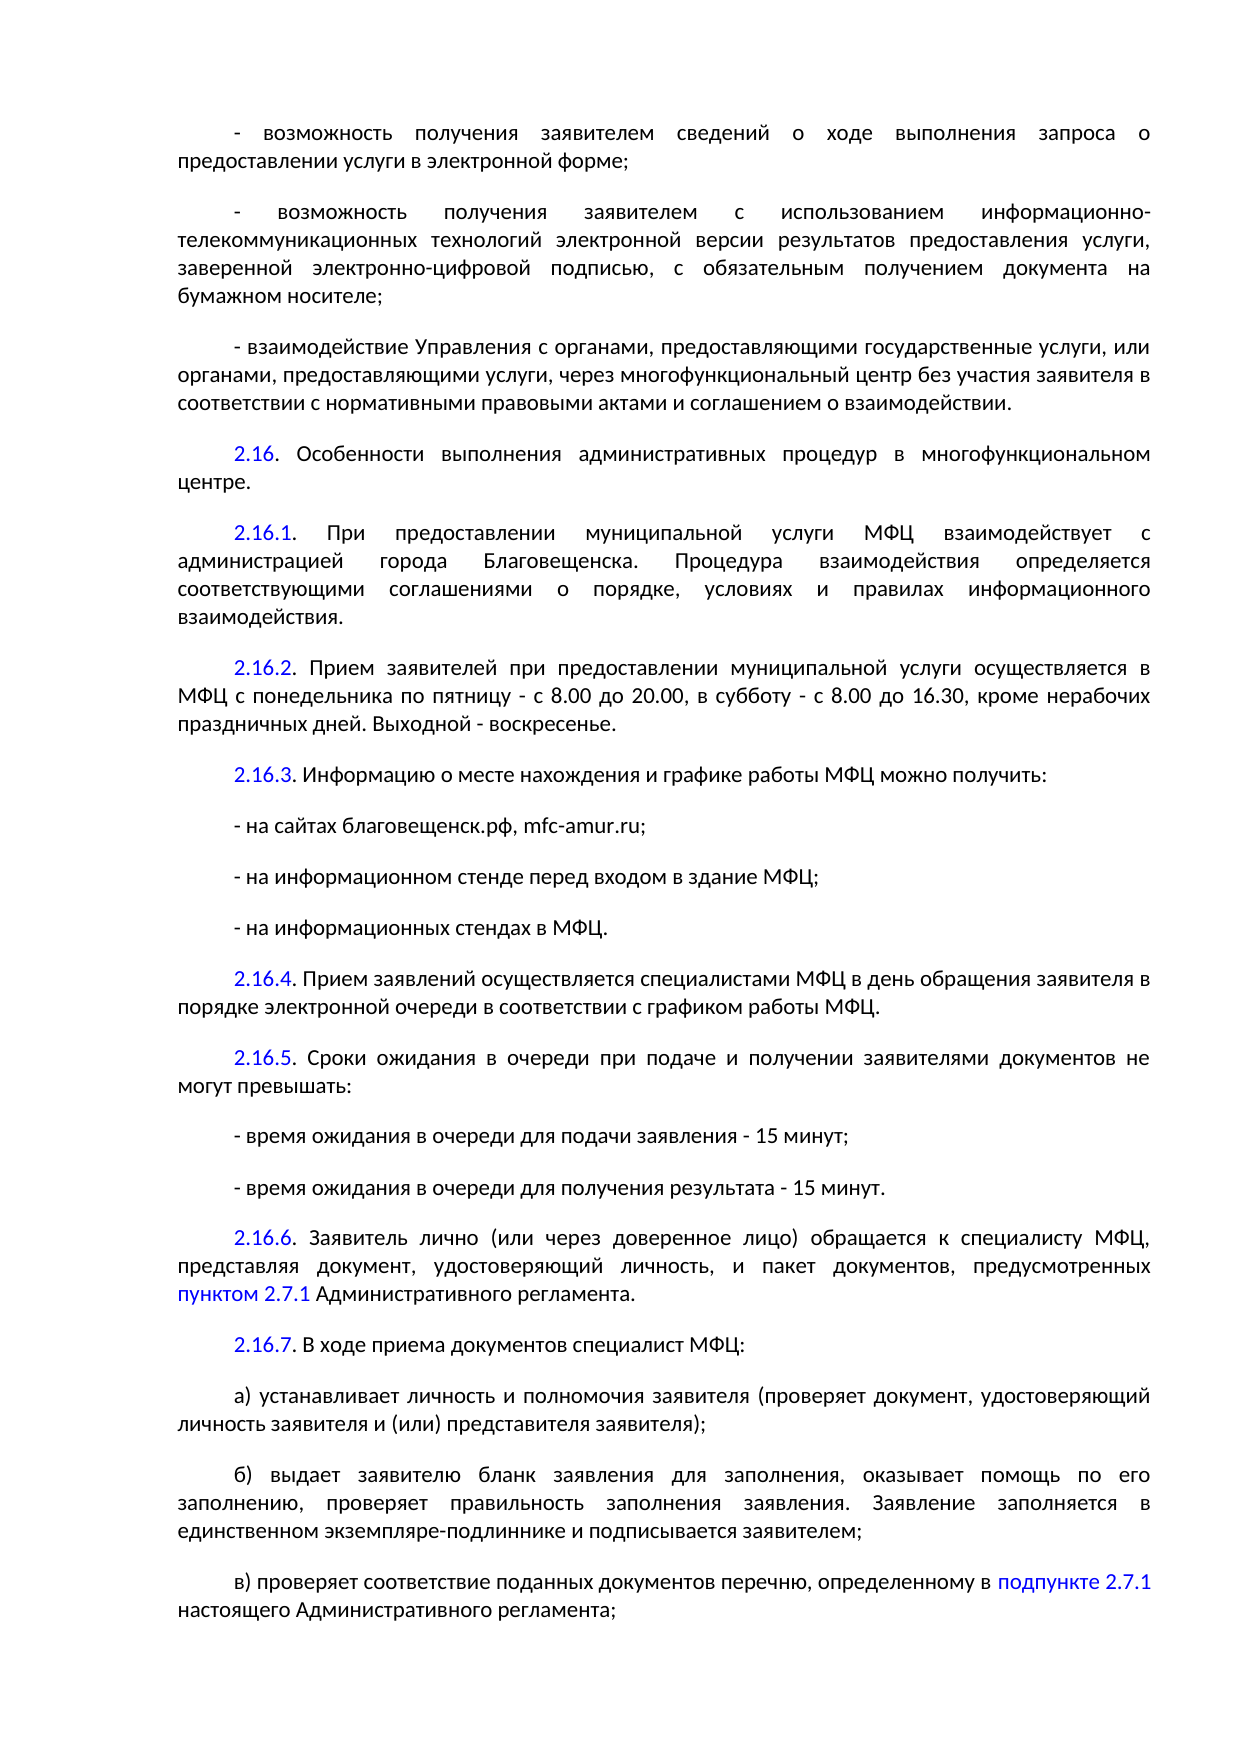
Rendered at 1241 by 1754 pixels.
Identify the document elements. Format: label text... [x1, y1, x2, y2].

text - взаимодействие Управления с органами, предоставляющими государственные услуги, или органами, предоставляющими услуги, через многофункциональный центр без участия заявителя в соответствии с нормативными правовыми актами и соглашением о взаимодействии. [177, 332, 1152, 416]
text б) выдает заявителю бланк заявления для заполнения, оказывает помощь по его заполнению, проверяет правильность заполнения заявления. Заявление заполняется в единственном экземпляре-подлиннике и подписывается заявителем; [177, 1460, 1152, 1544]
text в) проверяет соответствие поданных документов перечню, определенному в подпункте 2.7.1 настоящего Административного регламента; [177, 1567, 1152, 1623]
text - на информационных стендах в МФЦ. [177, 913, 1152, 941]
text 2.16.5. Сроки ожидания в очереди при подаче и получении заявителями документов не могут превышать: [177, 1043, 1152, 1099]
text - время ожидания в очереди для получения результата - 15 минут. [177, 1173, 1152, 1201]
text 2.16.6. Заявитель лично (или через доверенное лицо) обращается к специалисту МФЦ, представляя документ, удостоверяющий личность, и пакет документов, предусмотренных пунктом 2.7.1 Административного регламента. [177, 1223, 1152, 1308]
text - возможность получения заявителем сведений о ходе выполнения запроса о предоставлении услуги в электронной форме; [177, 118, 1152, 174]
text 2.16.3. Информацию о месте нахождения и графике работы МФЦ можно получить: [177, 760, 1152, 788]
text а) устанавливает личность и полномочия заявителя (проверяет документ, удостоверяющий личность заявителя и (или) представителя заявителя); [177, 1381, 1152, 1437]
text 2.16.7. В ходе приема документов специалист МФЦ: [177, 1331, 1152, 1358]
text 2.16.1. При предоставлении муниципальной услуги МФЦ взаимодействует с администрацией города Благовещенска. Процедура взаимодействия определяется соответствующими соглашениями о порядке, условиях и правилах информационного взаимодействия. [177, 518, 1152, 630]
text 2.16.2. Прием заявителей при предоставлении муниципальной услуги осуществляется в МФЦ с понедельника по пятницу - с 8.00 до 20.00, в субботу - с 8.00 до 16.30, кроме нерабочих праздничных дней. Выходной - воскресенье. [177, 653, 1152, 737]
text - на сайтах благовещенск.рф, mfc-amur.ru; [177, 811, 1152, 839]
text - возможность получения заявителем с использованием информационно-телекоммуникационных технологий электронной версии результатов предоставления услуги, заверенной электронно-цифровой подписью, с обязательным получением документа на бумажном носителе; [177, 197, 1152, 309]
text 2.16.4. Прием заявлений осуществляется специалистами МФЦ в день обращения заявителя в порядке электронной очереди в соответствии с графиком работы МФЦ. [177, 964, 1152, 1020]
text 2.16. Особенности выполнения административных процедур в многофункциональном центре. [177, 439, 1152, 495]
text - время ожидания в очереди для подачи заявления - 15 минут; [177, 1122, 1152, 1150]
text - на информационном стенде перед входом в здание МФЦ; [177, 862, 1152, 890]
